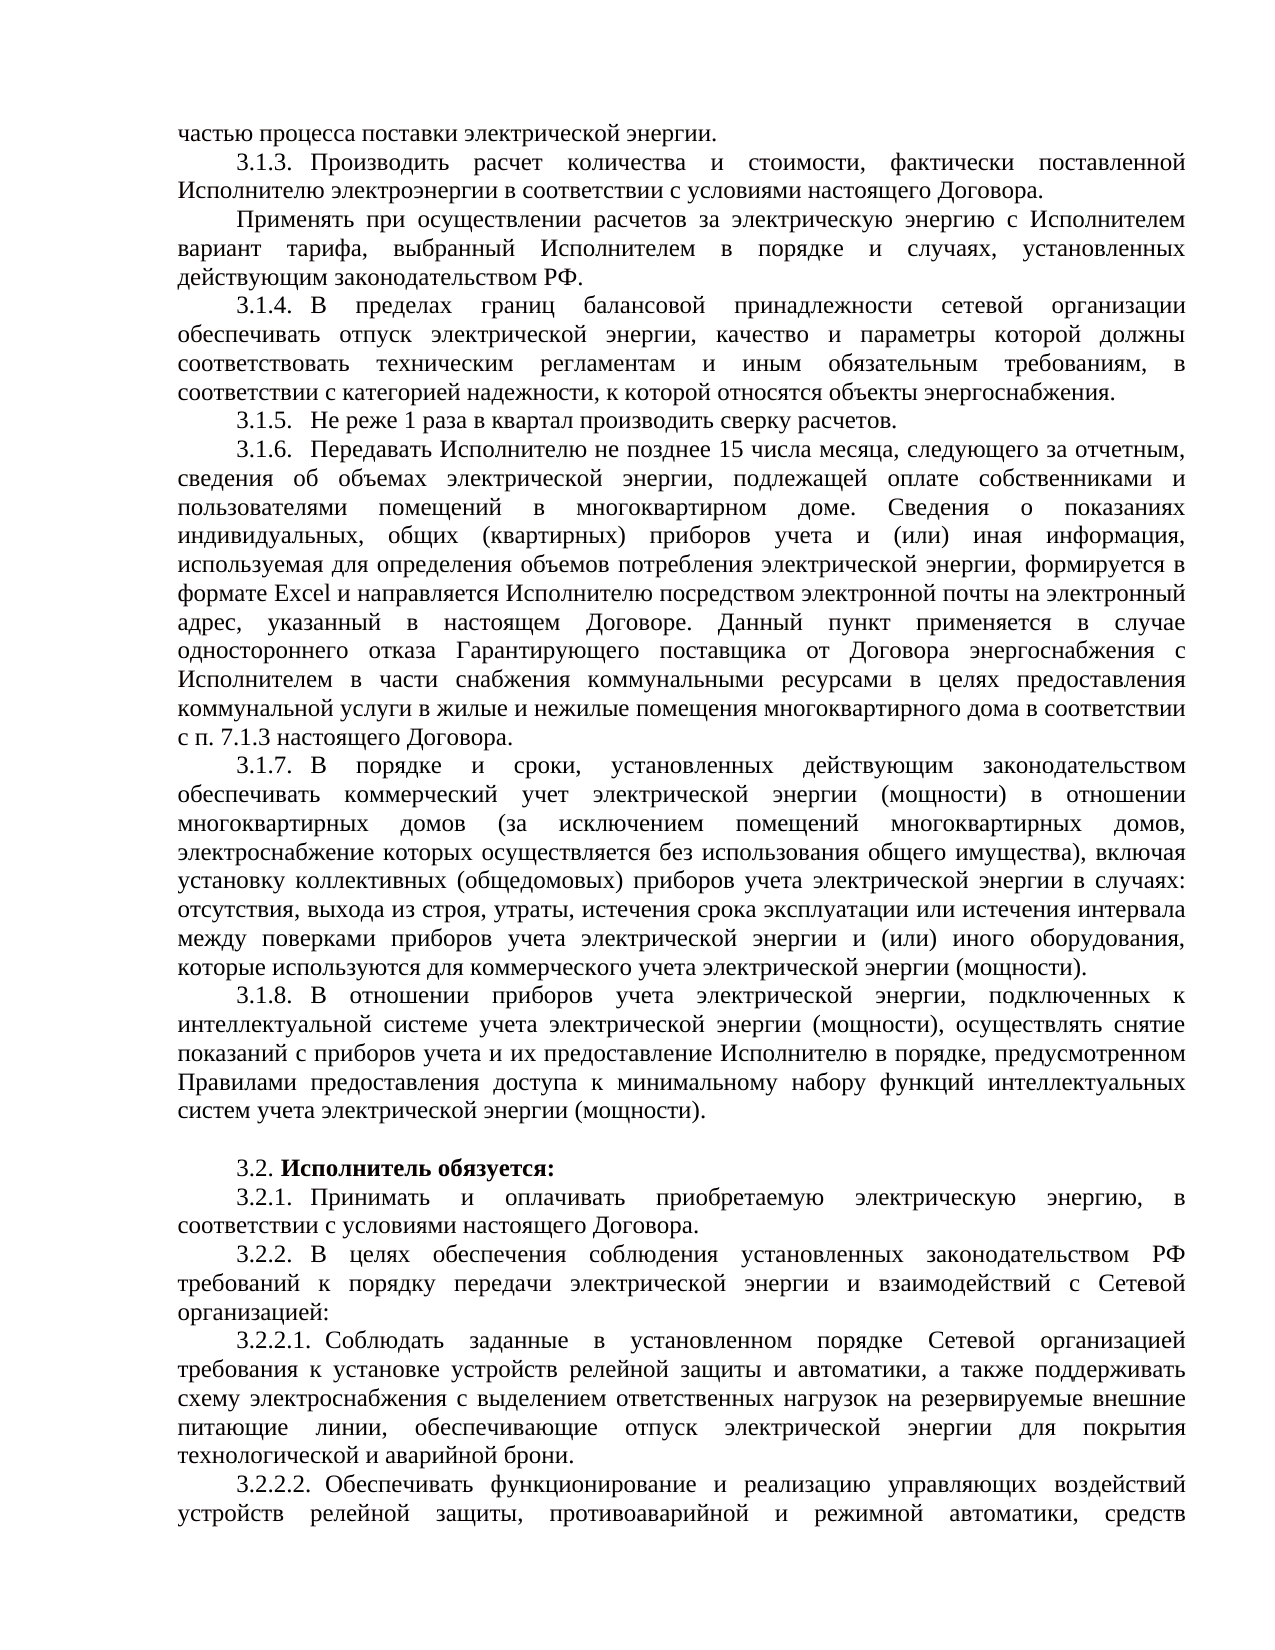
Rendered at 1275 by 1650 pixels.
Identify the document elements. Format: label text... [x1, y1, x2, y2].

list Не реже 1 раза в квартал производить сверку расчетов. [177, 406, 1186, 434]
list В отношении приборов учета электрической энергии, подключенных к интеллектуальной системе учета электрической энергии (мощности), осуществлять снятие показаний с приборов учета и их предоставление Исполнителю в порядке, предусмотренном Правилами предоставления доступа к минимальному набору функций интеллектуальных систем учета электрической энергии (мощности). [177, 981, 1186, 1124]
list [177, 1469, 1186, 1527]
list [177, 118, 1186, 147]
list В порядке и сроки, установленных действующим законодательством обеспечивать коммерческий учет электрической энергии (мощности) в отношении многоквартирных домов (за исключением помещений многоквартирных домов, электроснабжение которых осуществляется без использования общего имущества), включая установку коллективных (общедомовых) приборов учета электрической энергии в случаях: отсутствия, выхода из строя, утраты, истечения срока эксплуатации или истечения интервала между поверками приборов учета электрической энергии и (или) иного оборудования, которые используются для коммерческого учета электрической энергии (мощности). [177, 751, 1186, 981]
list В пределах границ балансовой принадлежности сетевой организации обеспечивать отпуск электрической энергии, качество и параметры которой должны соответствовать техническим регламентам и иным обязательным требованиям, в соответствии с категорией надежности, к которой относятся объекты энергоснабжения. [177, 291, 1186, 406]
list Производить расчет количества и стоимости, фактически поставленной Исполнителю электроэнергии в соответствии с условиями настоящего Договора. [177, 147, 1186, 204]
list Принимать и оплачивать приобретаемую электрическую энергию, в соответствии с условиями настоящего Договора. [177, 1182, 1186, 1239]
list Передавать Исполнителю не позднее 15 числа месяца, следующего за отчетным, сведения об объемах электрической энергии, подлежащей оплате собственниками и пользователями помещений в многоквартирном доме. Сведения о показаниях индивидуальных, общих (квартирных) приборов учета и (или) иная информация, используемая для определения объемов потребления электрической энергии, формируется в формате Excel и направляется Исполнителю посредством электронной почты на электронный адрес, указанный в настоящем Договоре. Данный пункт применяется в случае одностороннего отказа Гарантирующего поставщика от Договора энергоснабжения с Исполнителем в части снабжения коммунальными ресурсами в целях предоставления коммунальной услуги в жилые и нежилые помещения многоквартирного дома в соответствии с п. 7.1.3 настоящего Договора. [177, 434, 1186, 751]
list Исполнитель обязуется: [177, 1153, 1186, 1182]
text Применять при осуществлении расчетов за электрическую энергию с Исполнителем вариант тарифа, выбранный Исполнителем в порядке и случаях, установленных действующим законодательством РФ. [177, 204, 1186, 291]
list В целях обеспечения соблюдения установленных законодательством РФ требований к порядку передачи электрической энергии и взаимодействий с Сетевой организацией: [177, 1239, 1186, 1326]
list Соблюдать заданные в установленном порядке Сетевой организацией требования к установке устройств релейной защиты и автоматики, а также поддерживать схему электроснабжения с выделением ответственных нагрузок на резервируемые внешние питающие линии, обеспечивающие отпуск электрической энергии для покрытия технологической и аварийной брони. [177, 1326, 1186, 1469]
